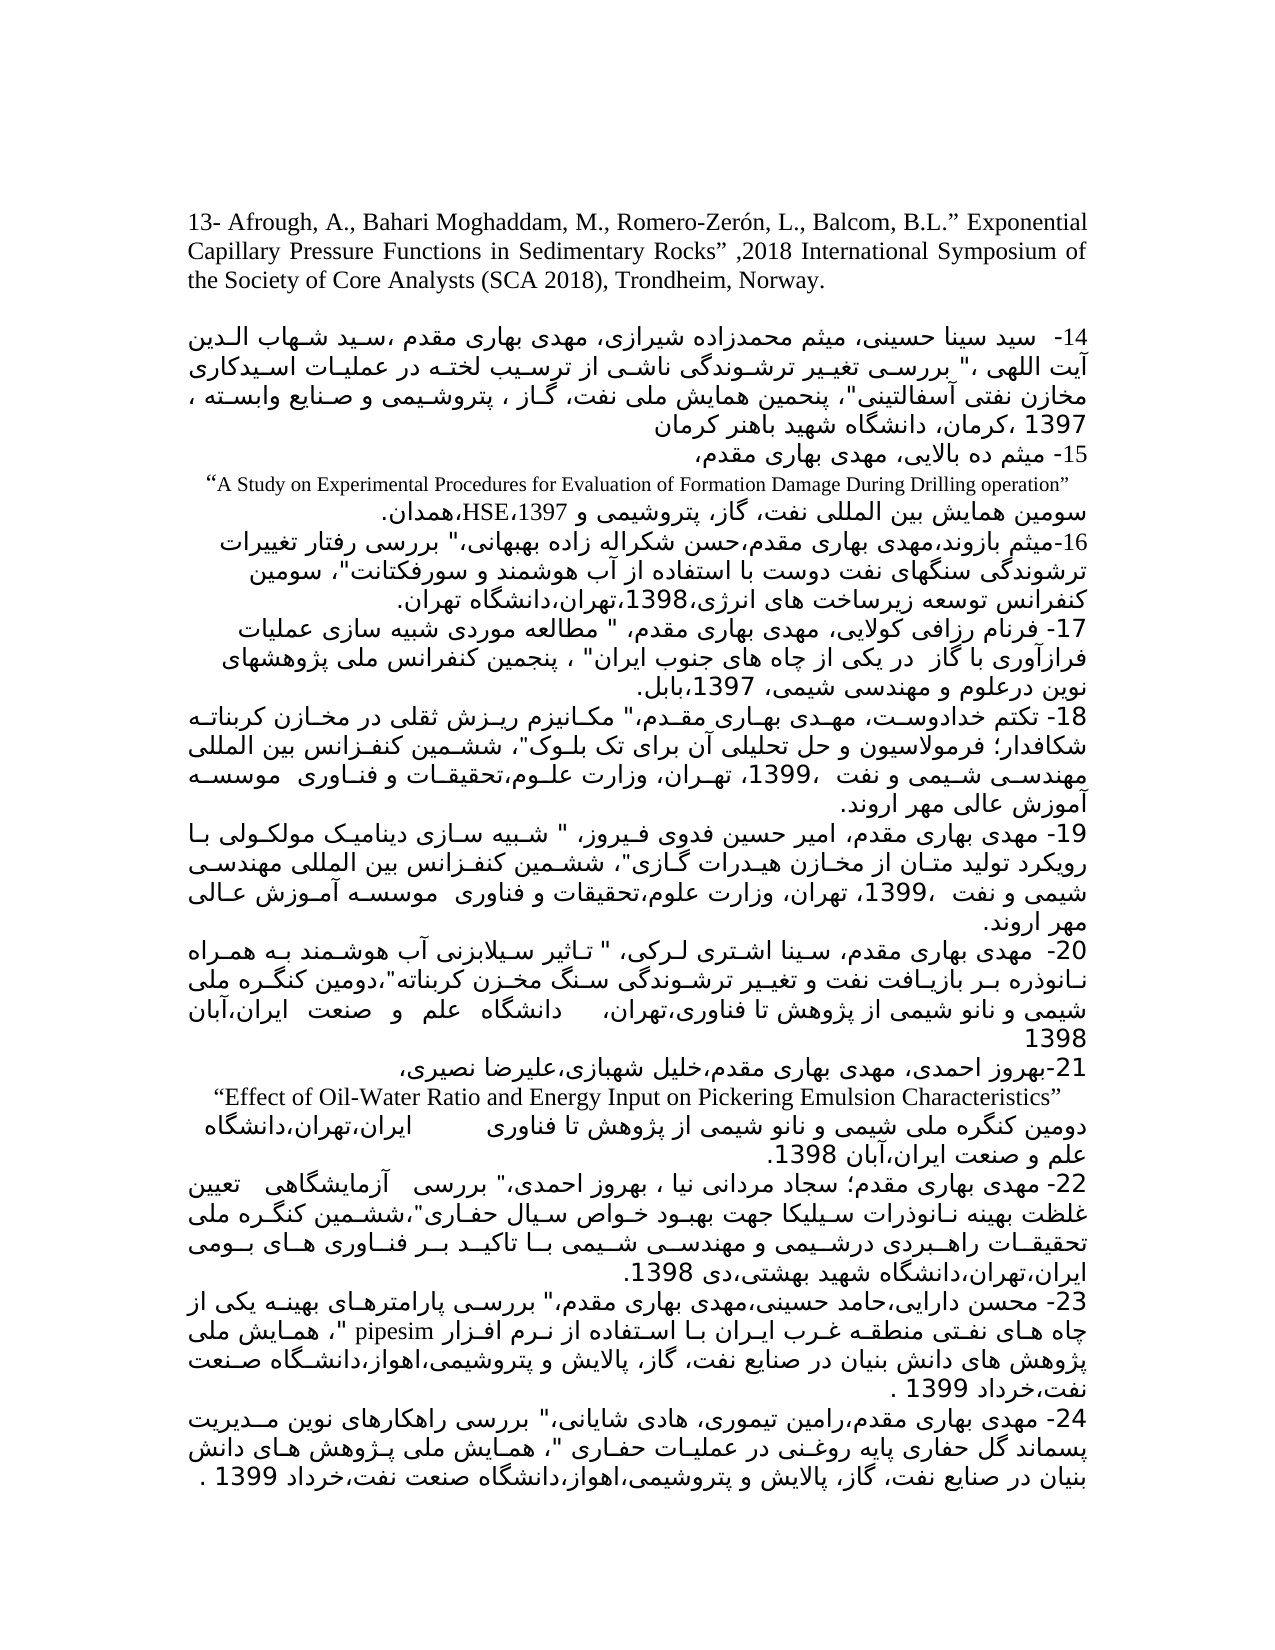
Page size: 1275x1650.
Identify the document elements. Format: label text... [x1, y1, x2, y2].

text دومین کنگره ملی شیمی و نانو شیمی از پژوهش تا فناوری ایران،تهران،دانشگاه علم و صنعت ایران،آبان 1398. [187, 1111, 1087, 1169]
text 15- میثم ده بالایی، مهدی بهاری مقدم، [187, 439, 1087, 468]
text 23- محسن دارایی،حامد حسینی،مهدی بهاری مقدم،" بررسی پارامترهای بهینه یکی از چاه های نفتی منطقه غرب ایران با استفاده از نرم افزار pipesim "، همایش ملی پژوهش های دانش بنیان در صنایع نفت، گاز، پالایش و پتروشیمی،اهواز،دانشگاه صنعت نفت،خرداد 1399 . [187, 1287, 1087, 1404]
text “A Study on Experimental Procedures for Evaluation of Formation Damage During Drilling operation” [187, 468, 1087, 497]
text 13- Afrough, A., Bahari Moghaddam, M., Romero-Zerón, L., Balcom, B.L.” Exponential Capillary Pressure Functions in Sedimentary Rocks” ,2018 International Symposium of the Society of Core Analysts (SCA 2018), Trondheim, Norway. [187, 207, 1087, 294]
text 22- مهدی بهاری مقدم؛ سجاد مردانی نیا ، بهروز احمدی،" بررسی آزمایشگاهی تعیین غلظت بهینه نانوذرات سیلیکا جهت بهبود خواص سیال حفاری"،ششمین کنگره ملی تحقیقات راهبردی درشیمی و مهندسی شیمی با تاکید بر فناوری های بومی ایران،تهران،دانشگاه شهید بهشتی،دی 1398. [187, 1169, 1087, 1287]
text 24- مهدی بهاری مقدم،رامین تیموری، هادی شایانی،" بررسی راهکارهای نوین مدیریت پسماند گل حفاری پایه روغنی در عملیات حفاری "، همایش ملی پژوهش های دانش بنیان در صنایع نفت، گاز، پالایش و پتروشیمی،اهواز،دانشگاه صنعت نفت،خرداد 1399 . [187, 1404, 1087, 1491]
text 14- سید سینا حسینی، میثم محمدزاده شیرازی، مهدی بهاری مقدم ،سید شهاب الدین آیت اللهی ،" بررسی تغییر ترشوندگی ناشی از ترسیب لخته در عملیات اسیدکاری مخازن نفتی آسفالتینی"، پنحمین همایش ملی نفت، گاز ، پتروشیمی و صنایع وابسته ،1397 ،کرمان، دانشگاه شهید باهنر کرمان [187, 322, 1087, 439]
text 19- مهدی بهاری مقدم، امیر حسین فدوی فیروز، " شبیه سازی دینامیک مولکولی با رویکرد تولید متان از مخازن هیدرات گازی"، ششمین کنفزانس بین المللی مهندسی شیمی و نفت ،1399، تهران، وزارت علوم،تحقیقات و فناوری موسسه آموزش عالی مهر اروند. [187, 819, 1087, 936]
text 16-میثم بازوند،مهدی بهاری مقدم،حسن شکراله زاده بهبهانی،" بررسی رفتار تغییرات ترشوندگی سنگهای نفت دوست با استفاده از آب هوشمند و سورفکتانت"، سومین کنفرانس توسعه زیرساخت های انرژی،1398،تهران،دانشگاه تهران. [187, 527, 1087, 614]
text 17- فرنام رزافی کولایی، مهدی بهاری مقدم، " مطالعه موردی شبیه سازی عملیات فرازآوری با گاز در یکی از چاه های جنوب ایران" ، پنجمین کنفرانس ملی پژوهشهای نوین درعلوم و مهندسی شیمی، 1397،بابل. [187, 614, 1087, 702]
text 18- تکتم خدادوست، مهدی بهاری مقدم،" مکانیزم ریزش ثقلی در مخازن کربناته شکافدار؛ فرمولاسیون و حل تحلیلی آن برای تک بلوک"، ششمین کنفزانس بین المللی مهندسی شیمی و نفت ،1399، تهران، وزارت علوم،تحقیقات و فناوری موسسه آموزش عالی مهر اروند. [187, 702, 1087, 819]
text سومین همایش بین المللی نفت، گاز، پتروشیمی و HSE،1397،همدان. [187, 497, 1087, 527]
text 20- مهدی بهاری مقدم، سینا اشتری لرکی، " تاثیر سیلابزنی آب هوشمند به همراه نانوذره بر بازیافت نفت و تغییر ترشوندگی سنگ مخزن کربناته"،دومین کنگره ملی شیمی و نانو شیمی از پژوهش تا فناوری،تهران، دانشگاه علم و صنعت ایران،آبان 1398 [187, 936, 1087, 1053]
text “Effect of Oil-Water Ratio and Energy Input on Pickering Emulsion Characteristics” [187, 1082, 1087, 1111]
text 21-بهروز احمدی، مهدی بهاری مقدم،خلیل شهبازی،علیرضا نصیری، [187, 1053, 1087, 1082]
